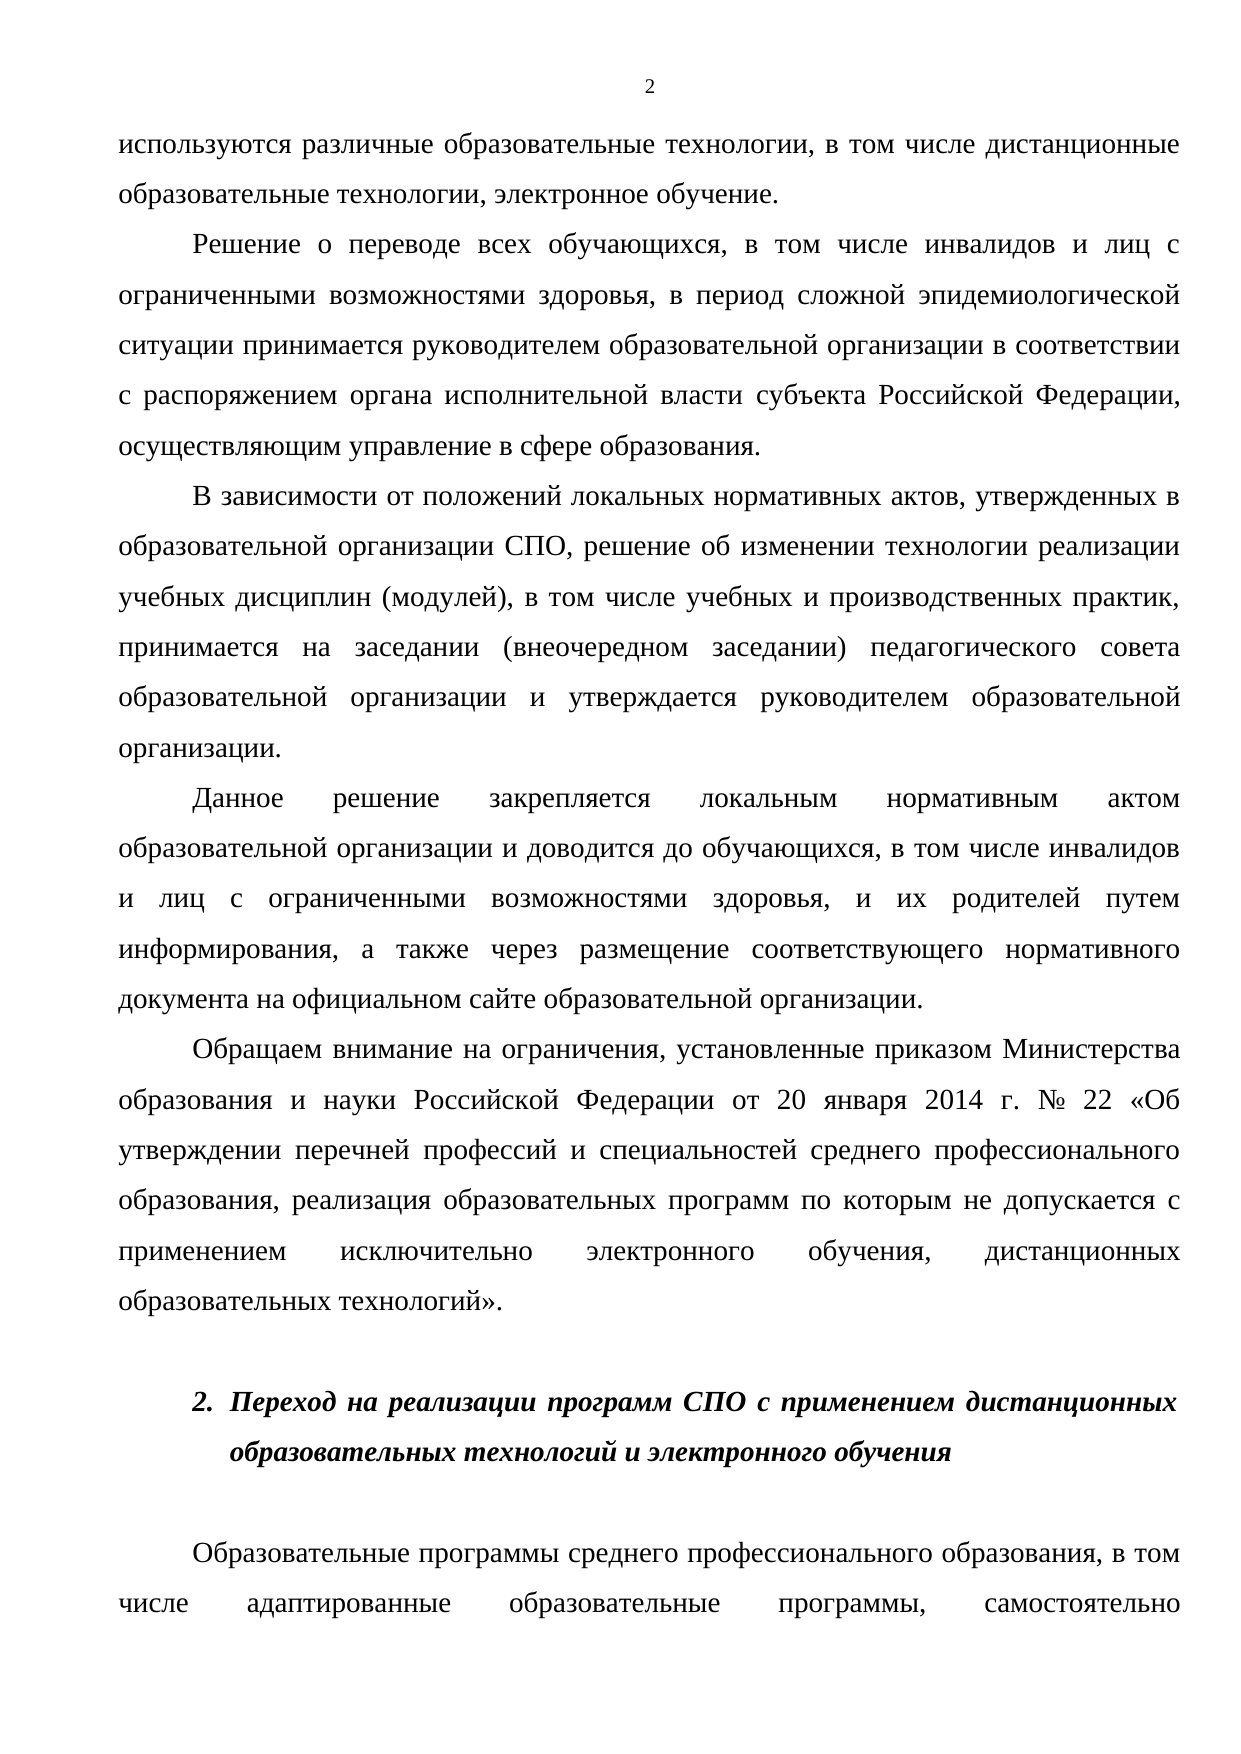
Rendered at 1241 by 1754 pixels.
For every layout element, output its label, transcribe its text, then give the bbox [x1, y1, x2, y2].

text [118, 1535, 1181, 1618]
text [118, 126, 1181, 210]
list Переход на реализации программ СПО с применением дистанционных образовательных технологий и электронного обучения [192, 1384, 1181, 1468]
text Обращаем внимание на ограничения, установленные приказом Министерства образования и науки Российской Федерации от 20 января 2014 г. № 22 «Об утверждении перечней профессий и специальностей среднего профессионального образования, реализация образовательных программ по которым не допускается с применением исключительно электронного обучения, дистанционных образовательных технологий». [118, 1032, 1181, 1317]
text Данное решение закрепляется локальным нормативным актом образовательной организации и доводится до обучающихся, в том числе инвалидов и лиц с ограниченными возможностями здоровья, и их родителей путем информирования, а также через размещение соответствующего нормативного документа на официальном сайте образовательной организации. [118, 780, 1181, 1015]
text Решение о переводе всех обучающихся, в том числе инвалидов и лиц с ограниченными возможностями здоровья, в период сложной эпидемиологической ситуации принимается руководителем образовательной организации в соответствии с распоряжением органа исполнительной власти субъекта Российской Федерации, осуществляющим управление в сфере образования. [118, 227, 1181, 461]
text В зависимости от положений локальных нормативных актов, утвержденных в образовательной организации СПО, решение об изменении технологии реализации учебных дисциплин (модулей), в том числе учебных и производственных практик, принимается на заседании (внеочередном заседании) педагогического совета образовательной организации и утверждается руководителем образовательной организации. [118, 478, 1181, 763]
